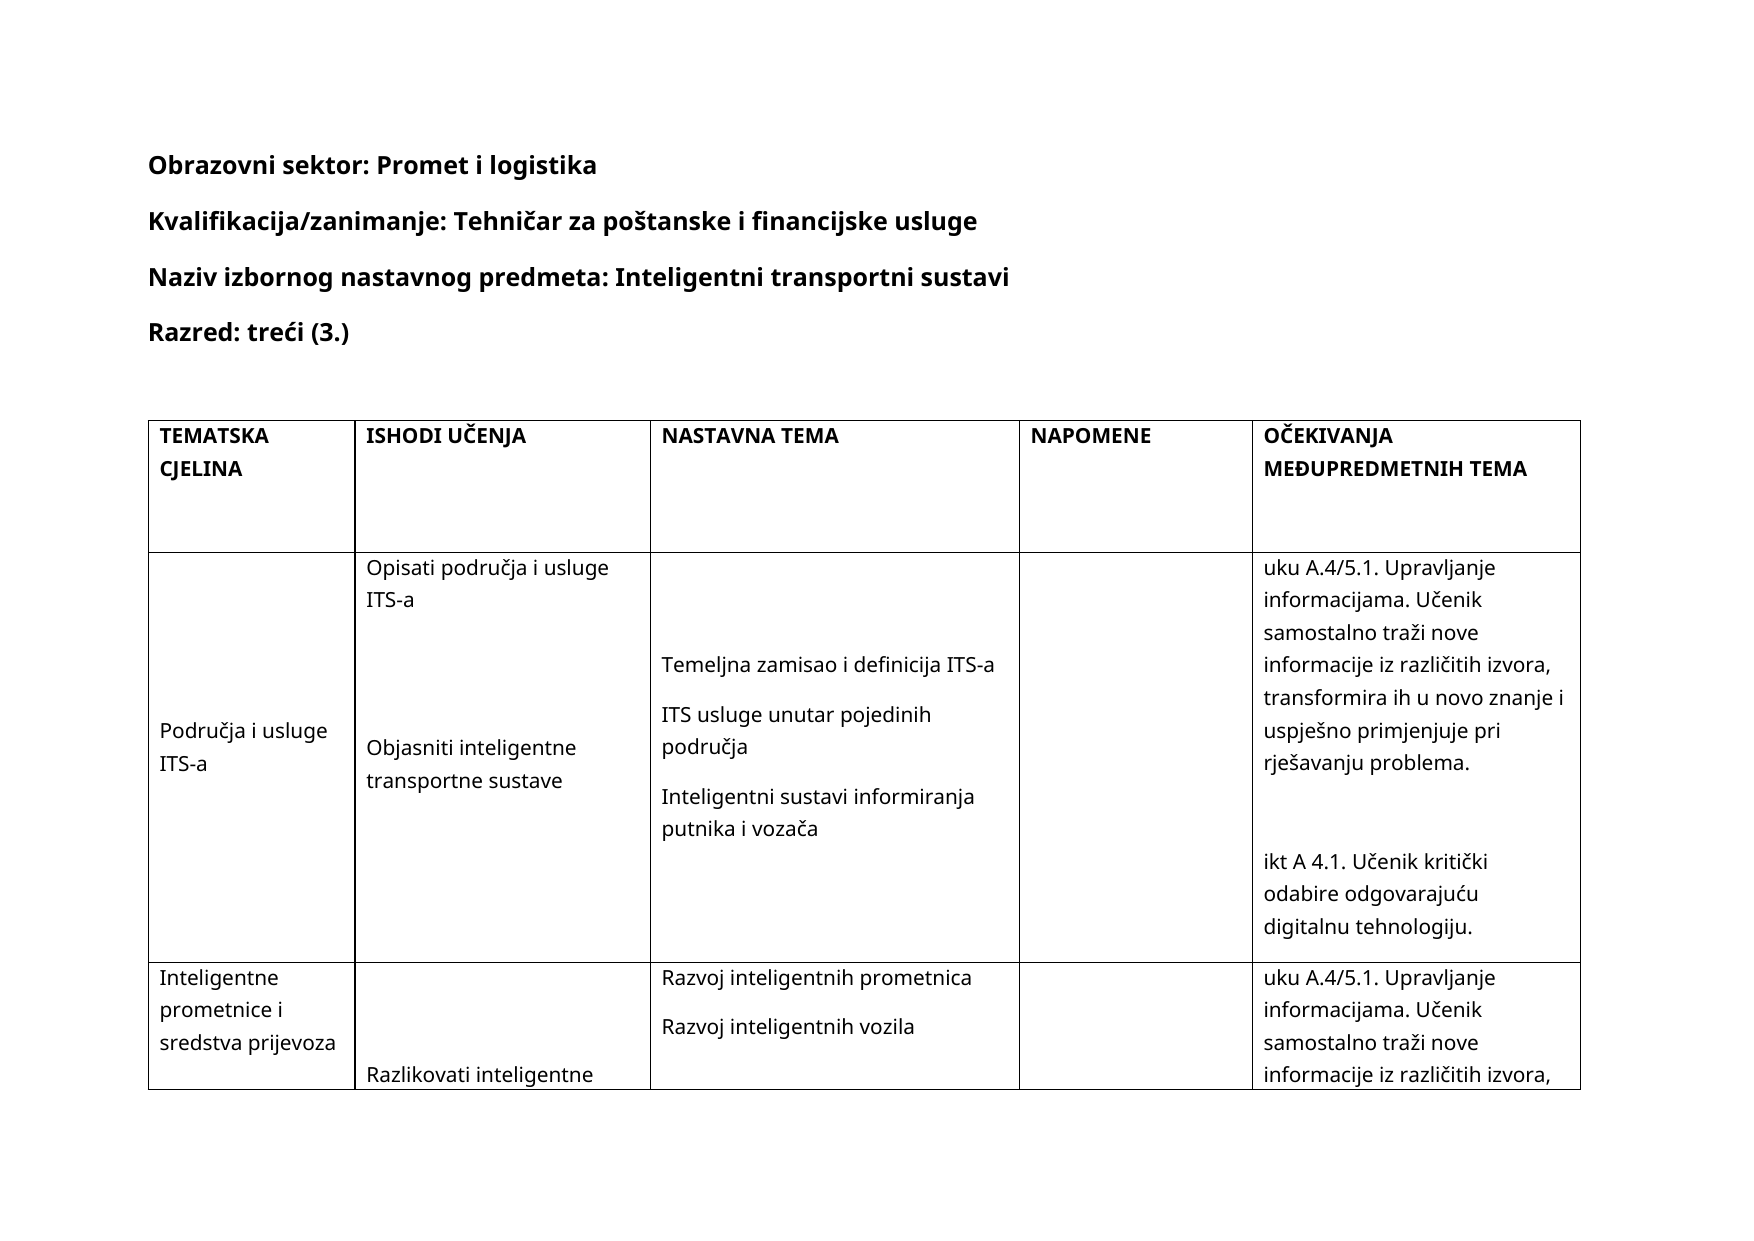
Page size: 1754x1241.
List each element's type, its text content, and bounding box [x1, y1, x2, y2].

table_header NASTAVNA TEMA [651, 421, 1019, 552]
table_cell [1020, 963, 1252, 1089]
table_cell Opisati područja i usluge ITS-a Objasniti inteligentne transportne sustave [356, 553, 650, 962]
text Obrazovni sektor: Promet i logistika [148, 148, 1477, 182]
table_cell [149, 963, 354, 1089]
text Naziv izbornog nastavnog predmeta: Inteligentni transportni sustavi [148, 259, 1477, 293]
table_header TEMATSKA CJELINA [149, 421, 354, 552]
text Kvalifikacija/zanimanje: Tehničar za poštanske i financijske usluge [148, 203, 1477, 237]
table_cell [356, 963, 650, 1089]
table_cell Područja i usluge ITS-a [149, 553, 354, 962]
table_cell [1253, 963, 1580, 1089]
table_header NAPOMENE [1020, 421, 1252, 552]
table_cell Temeljna zamisao i definicija ITS-a ITS usluge unutar pojedinih područja Inteligentni sustavi informiranja putnika i vozača [651, 553, 1019, 962]
table_header OČEKIVANJA MEĐUPREDMETNIH TEMA [1253, 421, 1580, 552]
table_header ISHODI UČENJA [356, 421, 650, 552]
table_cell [651, 963, 1019, 1089]
text Razred: treći (3.) [148, 315, 1477, 349]
table_cell [1020, 553, 1252, 962]
